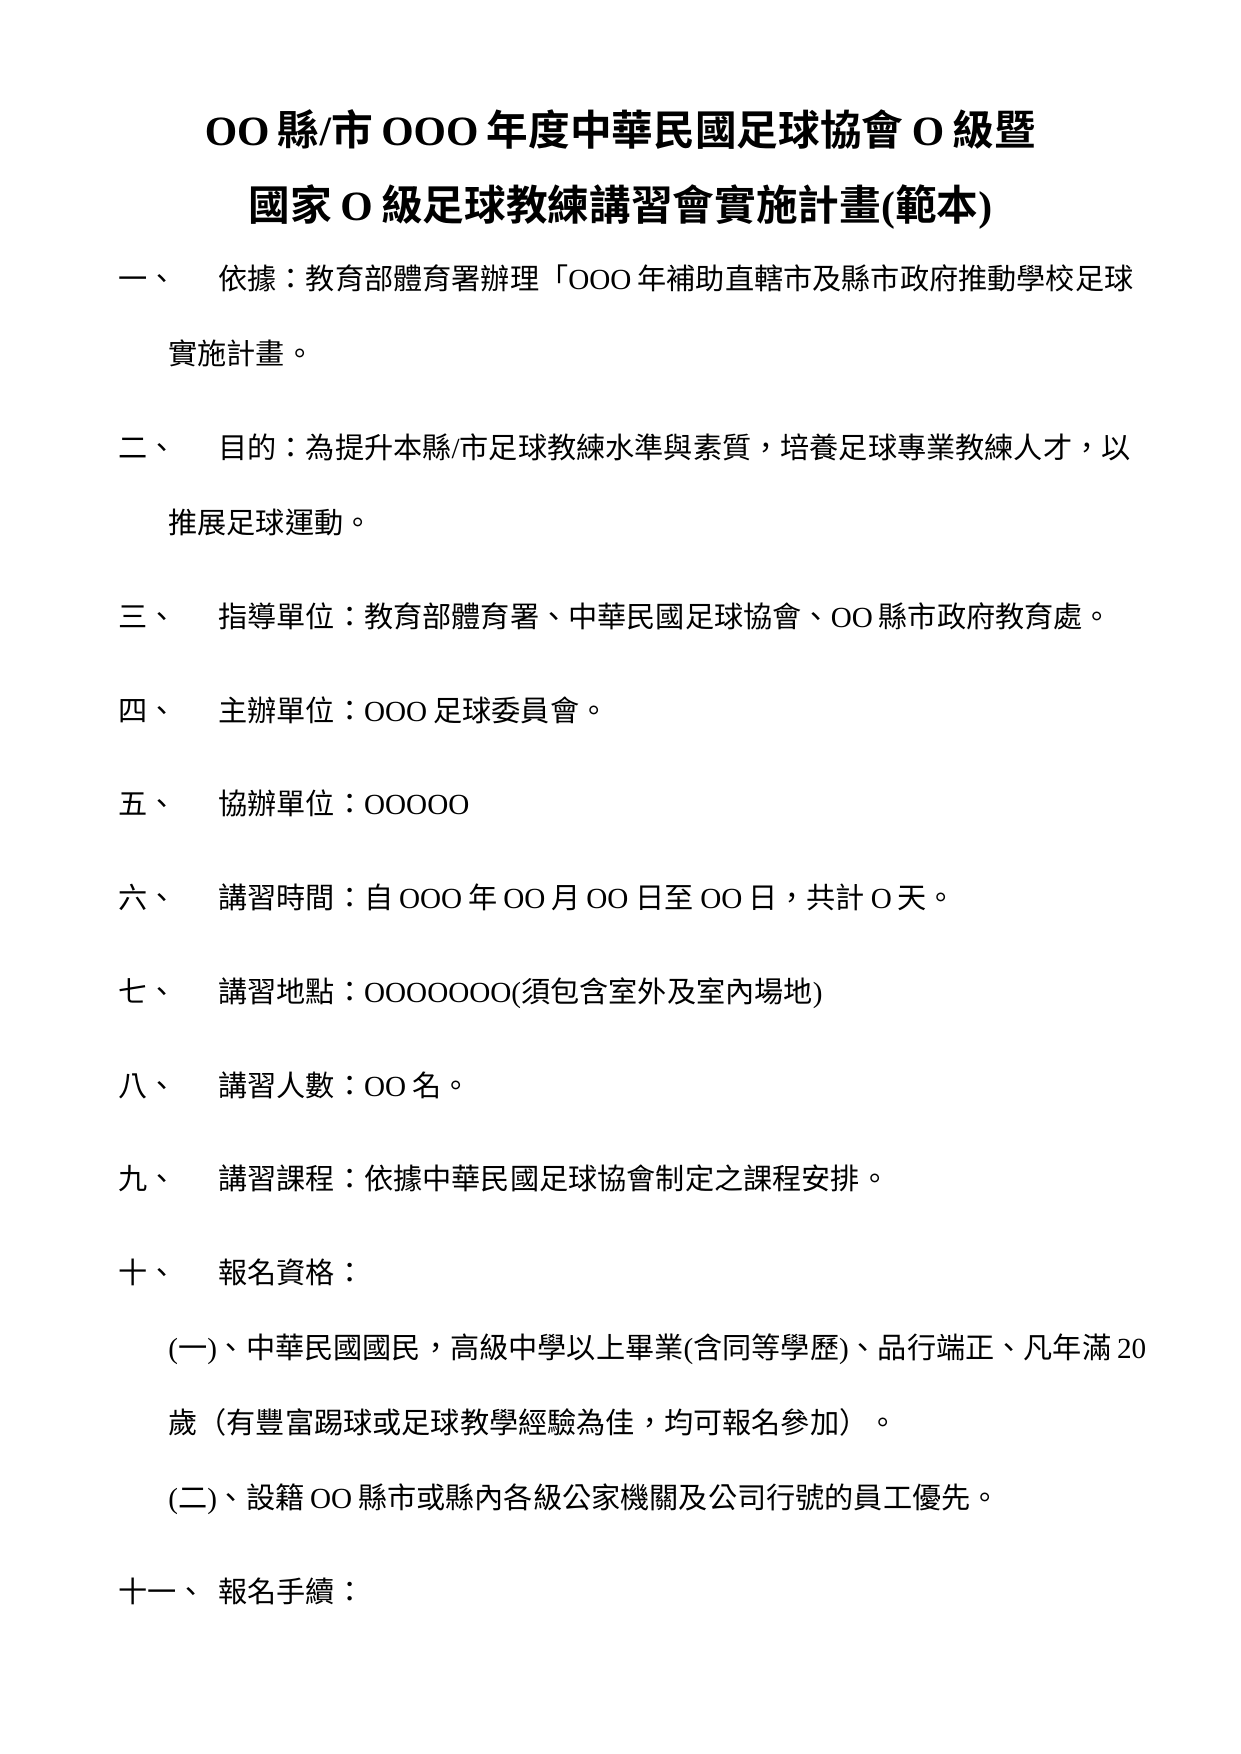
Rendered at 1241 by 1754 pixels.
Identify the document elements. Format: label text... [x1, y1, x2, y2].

list 主辦單位：OOO足球委員會。 [118, 671, 1152, 746]
list 協辦單位：OOOOO [118, 764, 1152, 839]
list 目的：為提升本縣/市足球教練水準與素質，培養足球專業教練人才，以推展足球運動。 [118, 408, 1152, 558]
list 講習時間：自OOO年OO月OO 日至 OO日，共計O天。 [118, 858, 1152, 933]
list 報名資格： (一)、中華民國國民，高級中學以上畢業(含同等學歷)、品行端正、凡年滿20歲（有豐富踢球或足球教學經驗為佳，均可報名參加）。 (二)、設籍OO縣市或縣內各級公家機關及公司行號的員工優先。 [118, 1233, 1152, 1533]
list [118, 1552, 1152, 1627]
text 國家O級足球教練講習會實施計畫(範本) [118, 164, 1122, 239]
text OO縣/市OOO年度中華民國足球協會O級暨 [118, 89, 1122, 164]
list 講習地點：OOOOOOO(須包含室外及室內場地) [118, 952, 1152, 1027]
list 講習人數：OO名。 [118, 1046, 1152, 1121]
list 依據：教育部體育署辦理「OOO年補助直轄市及縣市政府推動學校足球實施計畫。 [118, 239, 1152, 389]
list 指導單位：教育部體育署、中華民國足球協會、OO縣市政府教育處。 [118, 577, 1152, 652]
list 講習課程：依據中華民國足球協會制定之課程安排。 [118, 1139, 1152, 1214]
